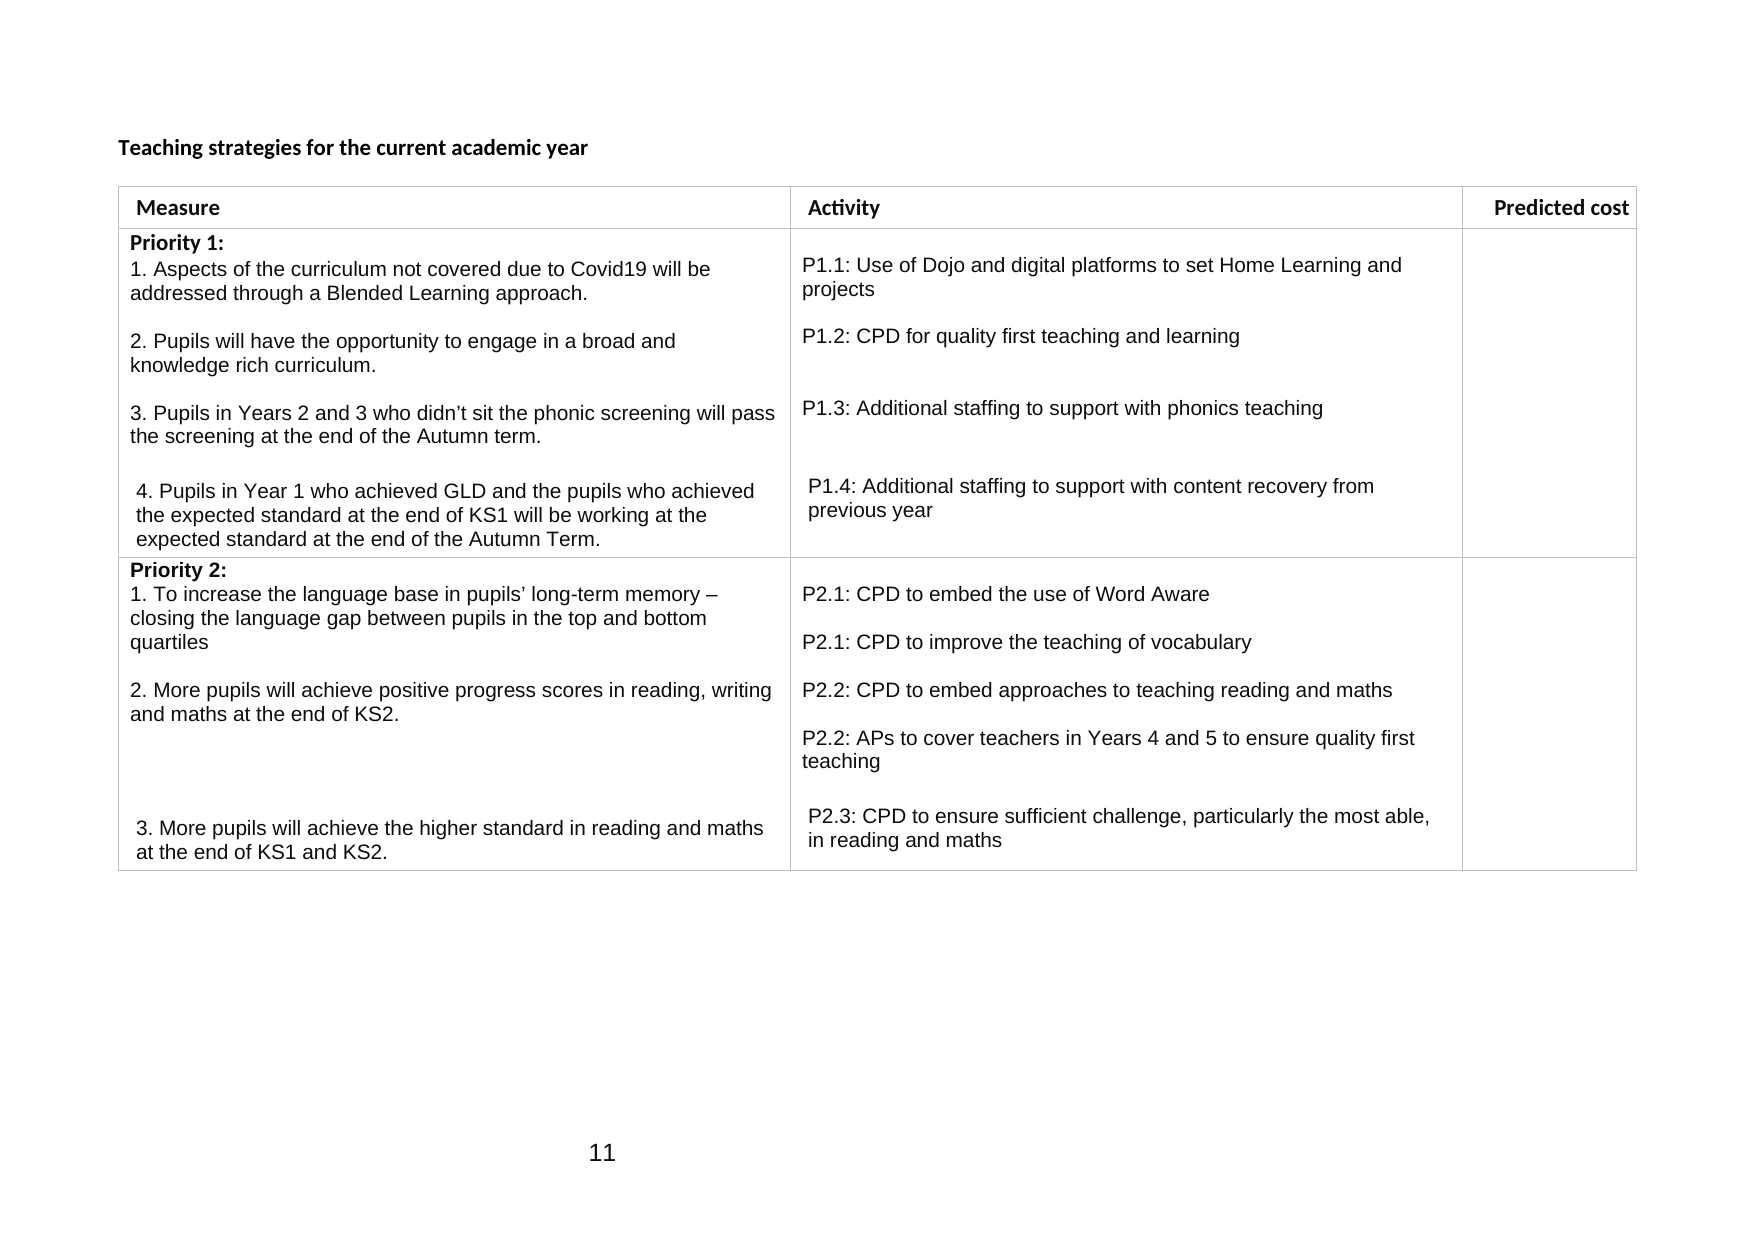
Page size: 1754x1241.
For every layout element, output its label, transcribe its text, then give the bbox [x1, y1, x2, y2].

table_cell Priority 1: 1. Aspects of the curriculum not covered due to Covid19 will be addressed through a Blended Learning approach. 2. Pupils will have the opportunity to engage in a broad and knowledge rich curriculum. 3. Pupils in Years 2 and 3 who didn’t sit the phonic screening will pass the screening at the end of the Autumn term. 4. Pupils in Year 1 who achieved GLD and the pupils who achieved the expected standard at the end of KS1 will be working at the expected standard at the end of the Autumn Term. [119, 229, 790, 557]
subtitle Teaching strategies for the current academic year [118, 133, 1636, 161]
table_cell Priority 2: 1. To increase the language base in pupils’ long-term memory – closing the language gap between pupils in the top and bottom quartiles 2. More pupils will achieve positive progress scores in reading, writing and maths at the end of KS2. 3. More pupils will achieve the higher standard in reading and maths at the end of KS1 and KS2. [119, 558, 790, 870]
table_cell P2.1: CPD to embed the use of Word Aware P2.1: CPD to improve the teaching of vocabulary P2.2: CPD to embed approaches to teaching reading and maths P2.2: APs to cover teachers in Years 4 and 5 to ensure quality first teaching P2.3: CPD to ensure sufficient challenge, particularly the most able, in reading and maths [791, 558, 1462, 870]
table_cell [1463, 229, 1636, 557]
table_header Measure [119, 187, 790, 227]
table_header Activity [791, 187, 1462, 227]
table_cell P1.1: Use of Dojo and digital platforms to set Home Learning and projects P1.2: CPD for quality first teaching and learning P1.3: Additional staffing to support with phonics teaching P1.4: Additional staffing to support with content recovery from previous year [791, 229, 1462, 557]
table_cell [1463, 558, 1636, 870]
table_header Predicted cost [1463, 187, 1636, 227]
